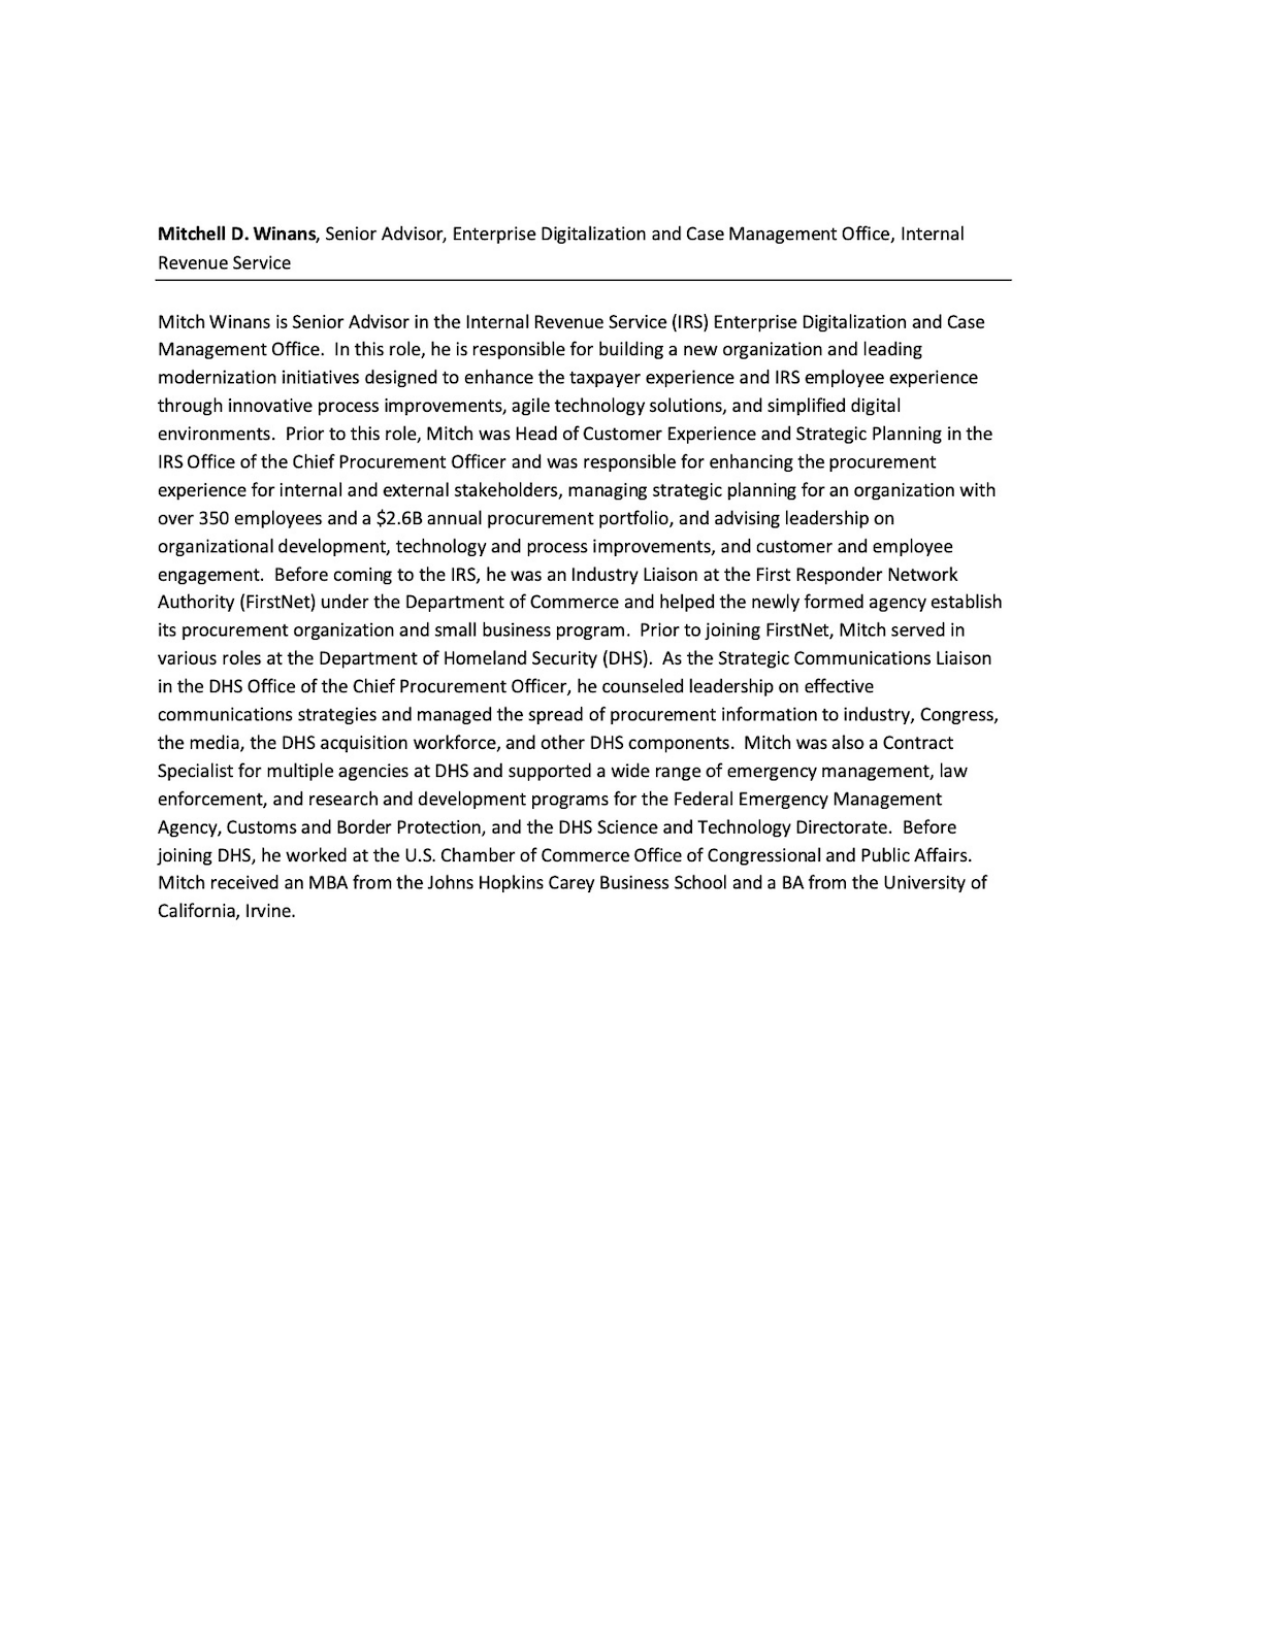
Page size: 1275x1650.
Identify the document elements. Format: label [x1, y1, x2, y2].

picture [67, 150, 1039, 1042]
